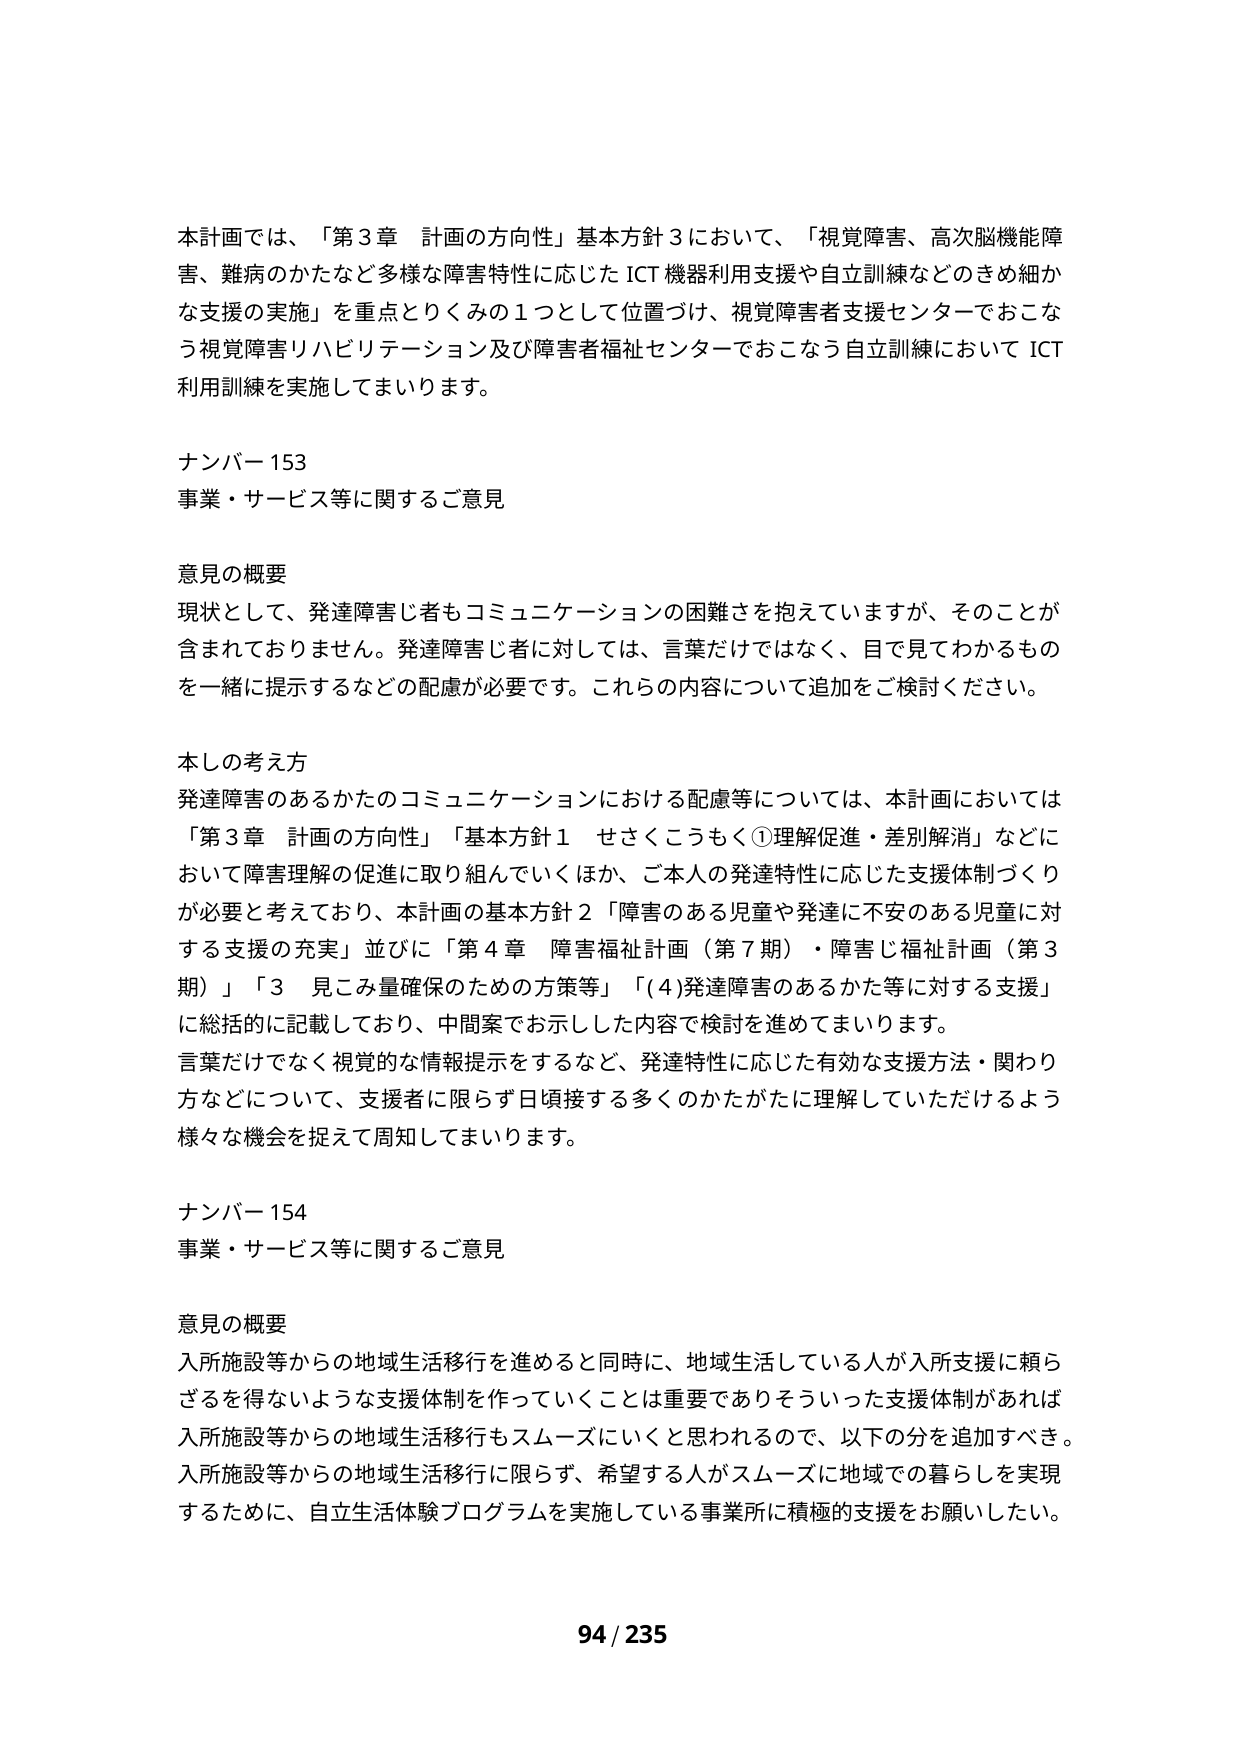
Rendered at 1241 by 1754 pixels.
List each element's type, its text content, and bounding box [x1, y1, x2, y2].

text 入所施設等からの地域生活移行を進めると同時に、地域生活している人が入所支援に頼らざるを得ないような支援体制を作っていくことは重要でありそういった支援体制があれば、入所施設等からの地域生活移行もスムーズにいくと思われるので、以下の分を追加すべき。入所施設等からの地域生活移行に限らず、希望する人がスムーズに地域での暮らしを実現するために、自立生活体験ブログラムを実施している事業所に積極的支援をお願いしたい。 [177, 1342, 1063, 1529]
text ナンバー153 [177, 442, 1063, 479]
text 言葉だけでなく視覚的な情報提示をするなど、発達特性に応じた有効な支援方法・関わり方などについて、支援者に限らず日頃接する多くのかたがたに理解していただけるよう様々な機会を捉えて周知してまいります。 [177, 1042, 1063, 1154]
text 意見の概要 [177, 1304, 1063, 1342]
text 事業・サービス等に関するご意見 [177, 479, 1063, 517]
text 発達障害のあるかたのコミュニケーションにおける配慮等については、本計画においては、「第３章 計画の方向性」「基本方針１ せさくこうもく①理解促進・差別解消」などにおいて障害理解の促進に取り組んでいくほか、ご本人の発達特性に応じた支援体制づくりが必要と考えており、本計画の基本方針２「障害のある児童や発達に不安のある児童に対する支援の充実」並びに「第４章 障害福祉計画（第７期）・障害じ福祉計画（第３期）」「３ 見こみ量確保のための方策等」「(４)発達障害のあるかた等に対する支援」に総括的に記載しており、中間案でお示しした内容で検討を進めてまいります。 [177, 779, 1063, 1042]
text ナンバー154 [177, 1192, 1063, 1229]
text 本計画では、「第３章 計画の方向性」基本方針３において、「視覚障害、高次脳機能障害、難病のかたなど多様な障害特性に応じたICT機器利用支援や自立訓練などのきめ細かな支援の実施」を重点とりくみの１つとして位置づけ、視覚障害者支援センターでおこなう視覚障害リハビリテーション及び障害者福祉センターでおこなう自立訓練においてICT利用訓練を実施してまいります。 [177, 217, 1063, 404]
text 本しの考え方 [177, 742, 1063, 779]
text 事業・サービス等に関するご意見 [177, 1229, 1063, 1267]
text 意見の概要 [177, 554, 1063, 592]
text 現状として、発達障害じ者もコミュニケーションの困難さを抱えていますが、そのことが含まれておりません。発達障害じ者に対しては、言葉だけではなく、目で見てわかるものを一緒に提示するなどの配慮が必要です。これらの内容について追加をご検討ください。 [177, 592, 1063, 704]
